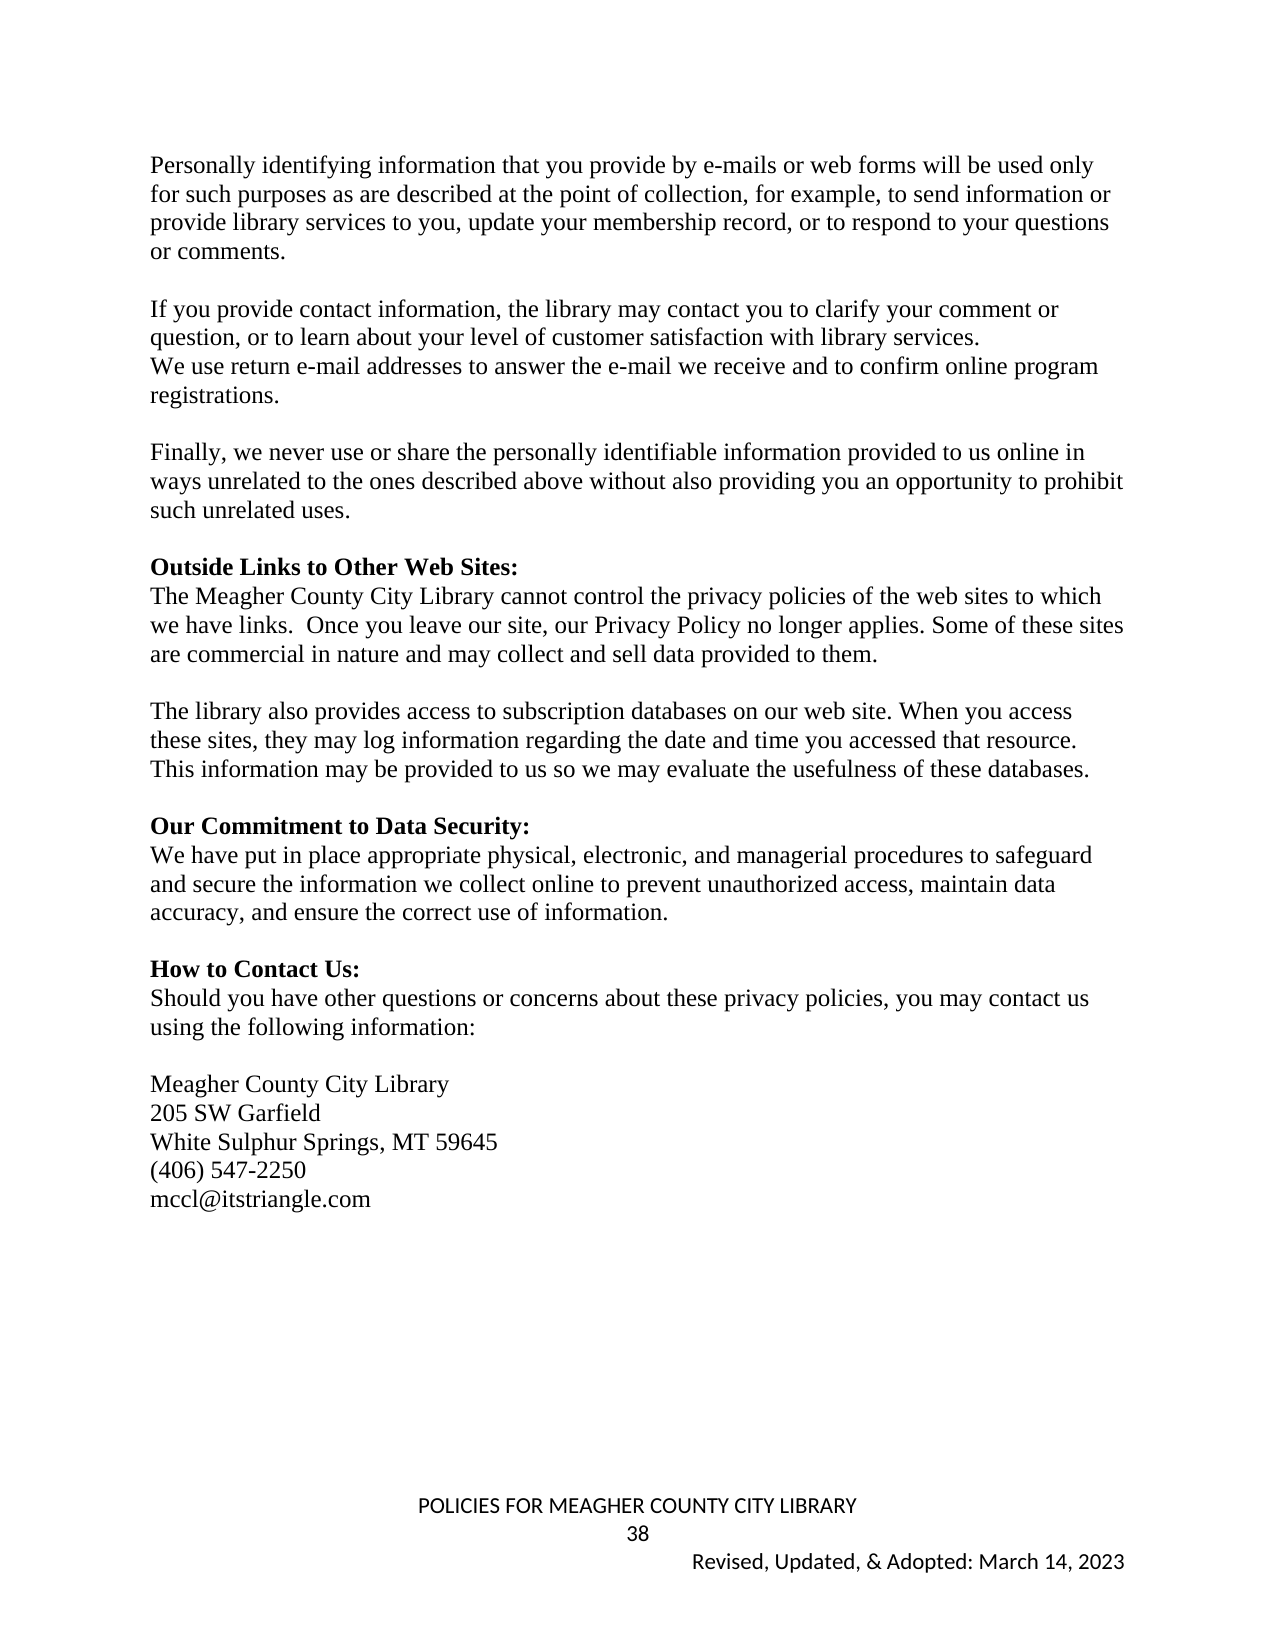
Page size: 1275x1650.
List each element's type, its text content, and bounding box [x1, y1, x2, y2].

text We have put in place appropriate physical, electronic, and managerial procedures to safeguard and secure the information we collect online to prevent unauthorized access, maintain data accuracy, and ensure the correct use of information. [150, 840, 1125, 926]
text The library also provides access to subscription databases on our web site. When you access these sites, they may log information regarding the date and time you accessed that resource. This information may be provided to us so we may evaluate the usefulness of these databases. [150, 696, 1125, 782]
text Finally, we never use or share the personally identifiable information provided to us online in ways unrelated to the ones described above without also providing you an opportunity to prohibit such unrelated uses. [150, 437, 1125, 524]
text Outside Links to Other Web Sites: [150, 552, 1125, 581]
text Our Commitment to Data Security: [150, 811, 1125, 840]
text We use return e-mail addresses to answer the e-mail we receive and to confirm online program registrations. [150, 351, 1125, 409]
text White Sulphur Springs, MT 59645 [150, 1127, 1125, 1156]
text Meagher County City Library [150, 1069, 1125, 1098]
text The Meagher County City Library cannot control the privacy policies of the web sites to which we have links. Once you leave our site, our Privacy Policy no longer applies. Some of these sites are commercial in nature and may collect and sell data provided to them. [150, 581, 1125, 667]
text 205 SW Garfield [150, 1098, 1125, 1127]
text Should you have other questions or concerns about these privacy policies, you may contact us using the following information: [150, 983, 1125, 1041]
text If you provide contact information, the library may contact you to clarify your comment or question, or to learn about your level of customer satisfaction with library services. [150, 294, 1125, 351]
text (406) 547-2250 [150, 1156, 1125, 1184]
text Personally identifying information that you provide by e-mails or web forms will be used only for such purposes as are described at the point of collection, for example, to send information or provide library services to you, update your membership record, or to respond to your questions or comments. [150, 150, 1125, 265]
text How to Contact Us: [150, 954, 1125, 983]
text mccl@itstriangle.com [150, 1184, 1125, 1241]
